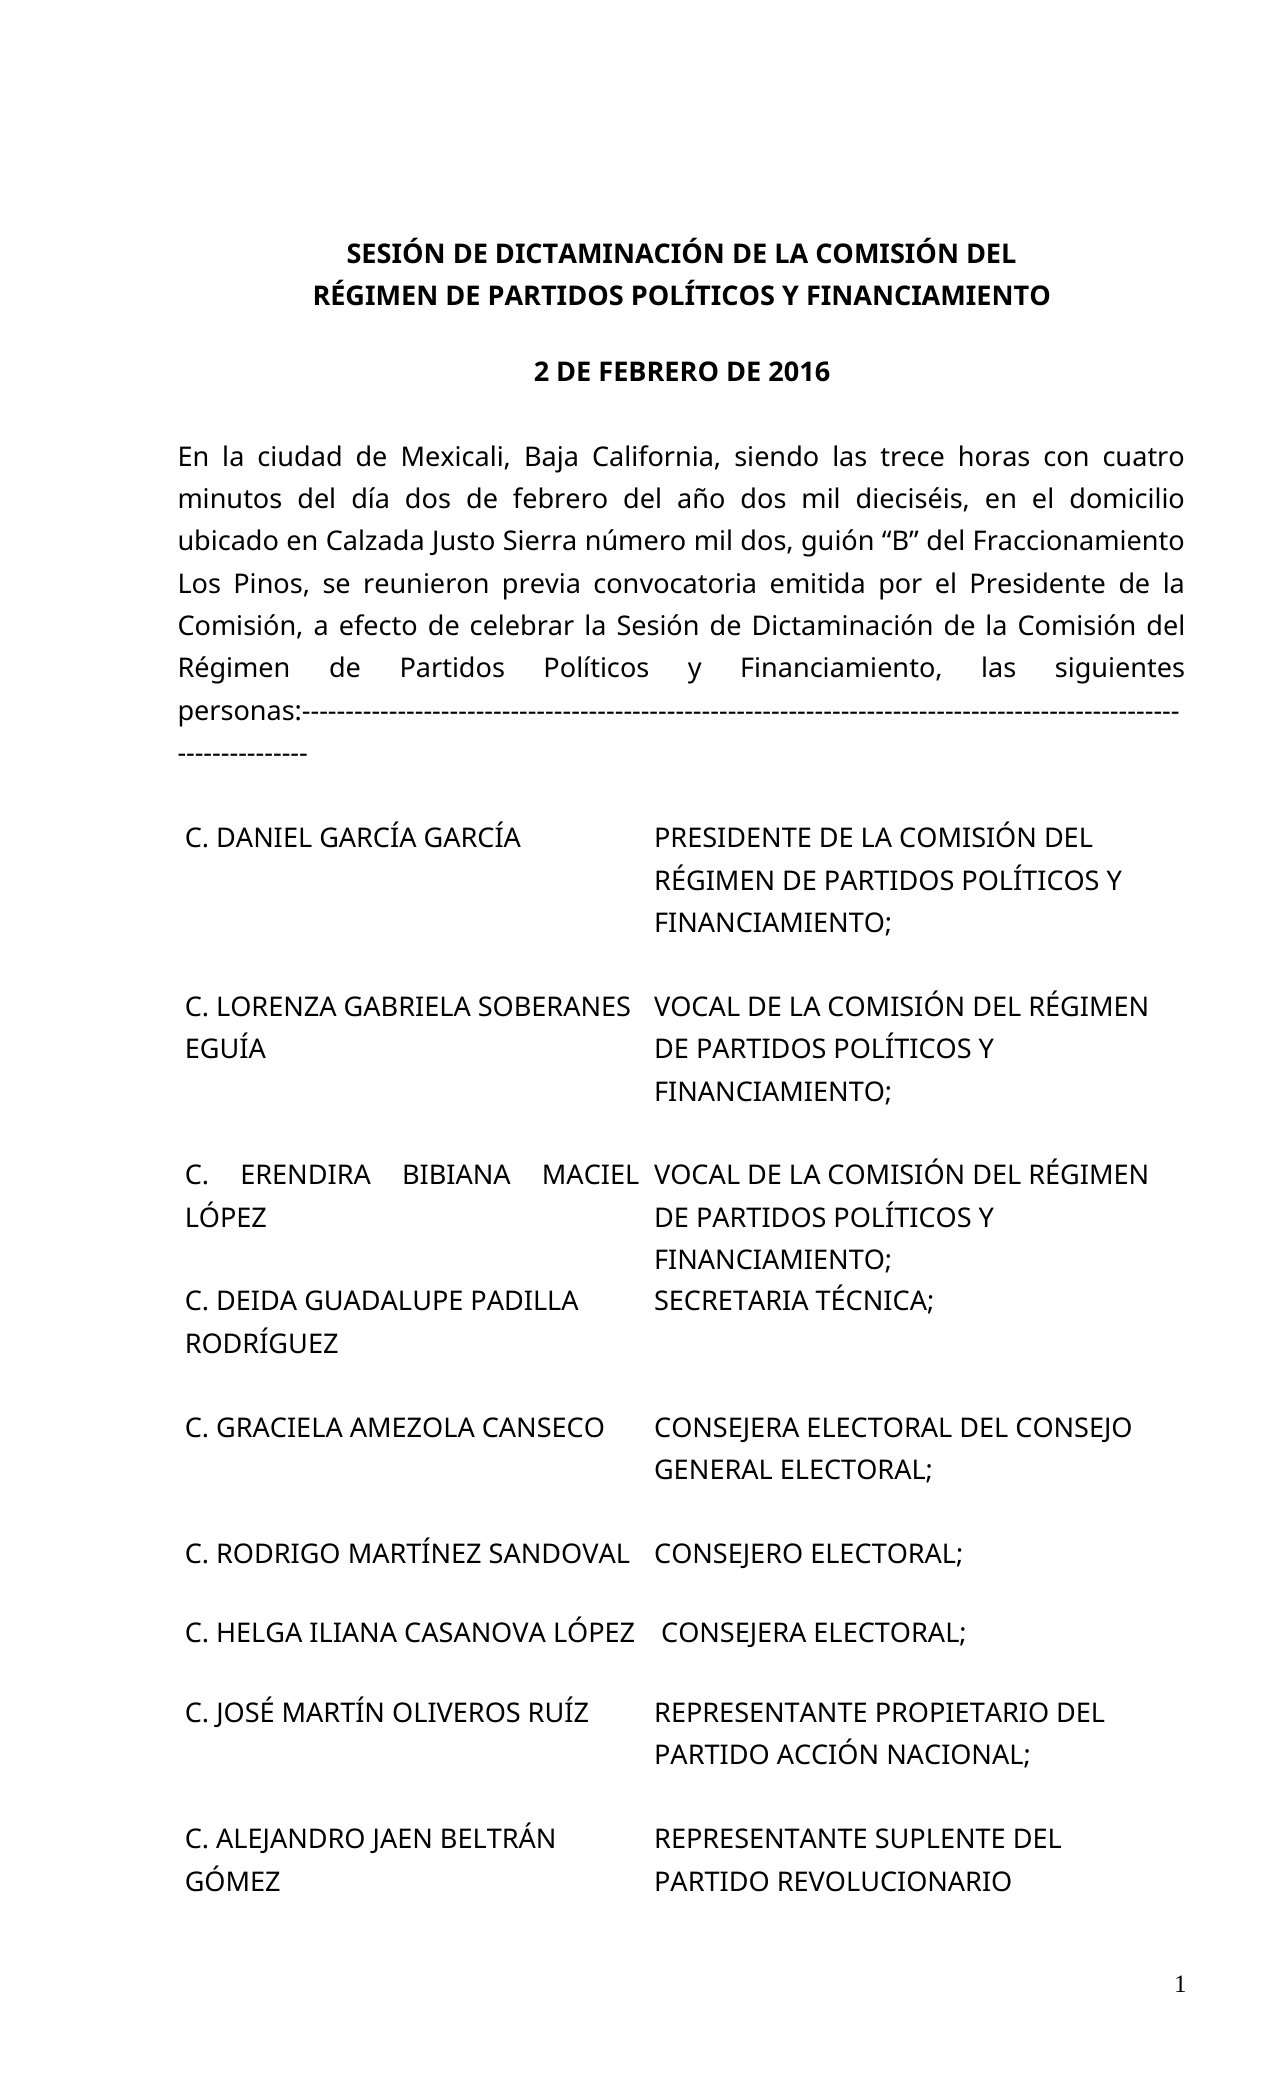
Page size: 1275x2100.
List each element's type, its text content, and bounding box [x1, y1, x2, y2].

text SESIÓN DE DICTAMINACIÓN DE LA COMISIÓN DEL [177, 234, 1186, 271]
table_cell C. RODRIGO MARTÍNEZ SANDOVAL [177, 1534, 647, 1614]
table_header C. DANIEL GARCÍA GARCÍA [177, 819, 647, 987]
table_cell C. HELGA ILIANA CASANOVA LÓPEZ [177, 1614, 647, 1693]
table_header PRESIDENTE DE LA COMISIÓN DEL RÉGIMEN DE PARTIDOS POLÍTICOS Y FINANCIAMIENTO; [647, 819, 1160, 987]
text RÉGIMEN DE PARTIDOS POLÍTICOS Y FINANCIAMIENTO [177, 277, 1186, 314]
text En la ciudad de Mexicali, Baja California, siendo las trece horas con cuatro minutos del día dos de febrero del año dos mil dieciséis, en el domicilio ubicado en Calzada Justo Sierra número mil dos, guión “B” del Fraccionamiento Los Pinos, se reunieron previa convocatoria emitida por el Presidente de la Comisión, a efecto de celebrar la Sesión de Dictaminación de la Comisión del Régimen de Partidos Políticos y Financiamiento, las siguientes personas:-------------------------------------------------------------------------------------------------------------------- [177, 437, 1186, 771]
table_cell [647, 1820, 1160, 1903]
table_cell C. JOSÉ MARTÍN OLIVEROS RUÍZ [177, 1694, 647, 1820]
table_cell CONSEJERA ELECTORAL; [647, 1614, 1160, 1693]
table_cell REPRESENTANTE PROPIETARIO DEL PARTIDO ACCIÓN NACIONAL; [647, 1694, 1160, 1820]
table_cell C. DEIDA GUADALUPE PADILLA RODRÍGUEZ [177, 1282, 647, 1408]
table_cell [177, 1820, 647, 1903]
table_cell VOCAL DE LA COMISIÓN DEL RÉGIMEN DE PARTIDOS POLÍTICOS Y FINANCIAMIENTO; [647, 987, 1160, 1156]
text 2 DE FEBRERO DE 2016 [177, 352, 1186, 389]
table_cell CONSEJERO ELECTORAL; [647, 1534, 1160, 1614]
table_cell C. ERENDIRA BIBIANA MACIEL LÓPEZ [177, 1156, 647, 1282]
table_cell C. LORENZA GABRIELA SOBERANES EGUÍA [177, 987, 647, 1156]
table_cell C. GRACIELA AMEZOLA CANSECO [177, 1408, 647, 1534]
table_cell VOCAL DE LA COMISIÓN DEL RÉGIMEN DE PARTIDOS POLÍTICOS Y FINANCIAMIENTO; [647, 1156, 1160, 1282]
table_cell SECRETARIA TÉCNICA; [647, 1282, 1160, 1408]
table_cell CONSEJERA ELECTORAL DEL CONSEJO GENERAL ELECTORAL; [647, 1408, 1160, 1534]
